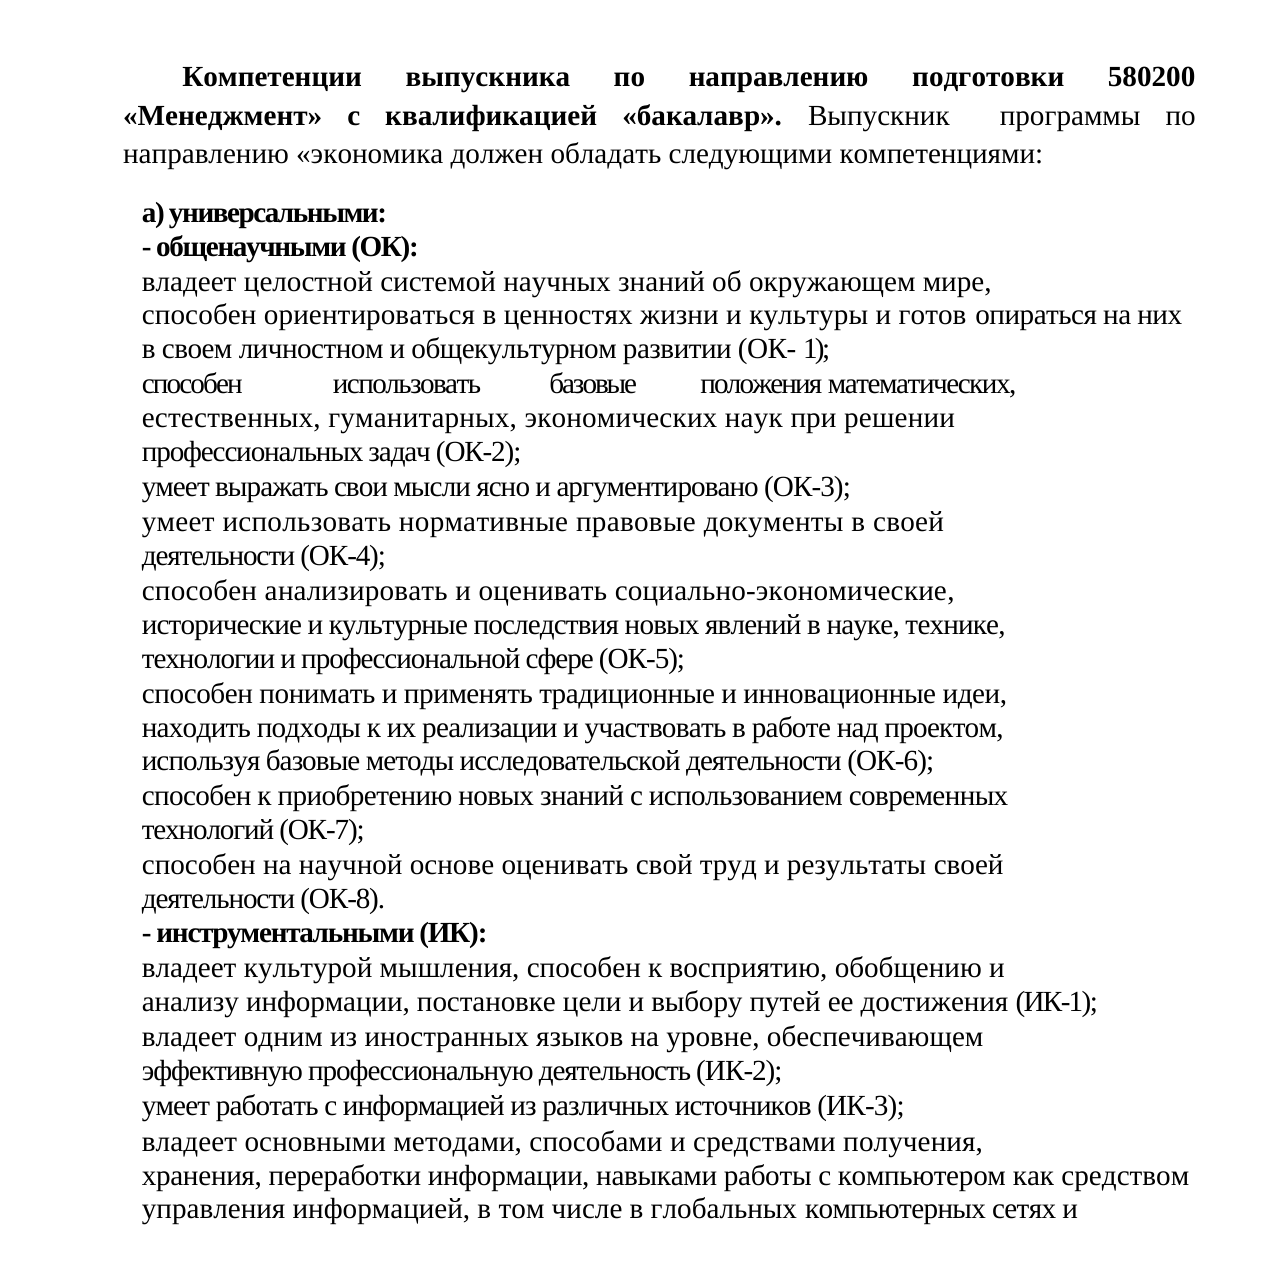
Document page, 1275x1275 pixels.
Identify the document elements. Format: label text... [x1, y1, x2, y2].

text владеет основными методами, способами и средствами получения, [142, 1123, 1193, 1158]
text способен понимать и применять традиционные и инновационные идеи, [142, 675, 1193, 710]
text Компетенции выпускника по направлению подготовки 580200 «Менеджмент» с квалификацией «бакалавр». Выпускник программы по направлению «экономика должен обладать следующими компетенциями: [123, 59, 1196, 170]
text технологии и профессиональной сфере (ОК-5); [142, 641, 885, 675]
text способен к приобретению новых знаний с использованием современных [142, 777, 1193, 813]
text способен использовать базовые положения математических, [142, 365, 1193, 401]
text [142, 1158, 1193, 1226]
text способен ориентироваться в ценностях жизни и культуры и готов опираться на них в своем личностном и общекультурном развитии (ОК- 1); [142, 298, 1193, 365]
text профессиональных задач (ОК-2); [142, 434, 728, 468]
text - инструментальными (ИК): [142, 915, 707, 949]
text способен анализировать и оценивать социально-экономические, [142, 572, 1194, 608]
text исторические и культурные последствия новых явлений в науке, технике, [142, 608, 1193, 641]
text - общенаучными (ОК): [142, 230, 642, 263]
text естественных, гуманитарных, экономических наук при решении [142, 401, 1193, 434]
text используя базовые методы исследовательской деятельности (ОК-6); [142, 744, 1122, 777]
text технологий (ОК-7); [142, 813, 575, 846]
text умеет выражать свои мысли ясно и аргументировано (ОК-3); [142, 468, 1041, 503]
text способен на научной основе оценивать свой труд и результаты своей [142, 846, 1193, 882]
text эффективную профессиональную деятельность (ИК-2); [142, 1053, 978, 1087]
text умеет использовать нормативные правовые документы в своей [142, 503, 1193, 538]
text владеет одним из иностранных языков на уровне, обеспечивающем [142, 1018, 1193, 1053]
text деятельности (ОК-4); [142, 538, 596, 572]
text находить подходы к их реализации и участвовать в работе над проектом, [142, 710, 1193, 744]
text деятельности (ОК-8). [142, 882, 595, 915]
text а) универсальными: [142, 196, 612, 230]
text владеет целостной системой научных знаний об окружающем мире, [142, 263, 1193, 298]
text владеет культурой мышления, способен к восприятию, обобщению и [142, 949, 1193, 984]
text анализу информации, постановке цели и выбору путей ее достижения (ИК-1); [142, 984, 1193, 1018]
text умеет работать с информацией из различных источников (ИК-3); [142, 1087, 1094, 1123]
